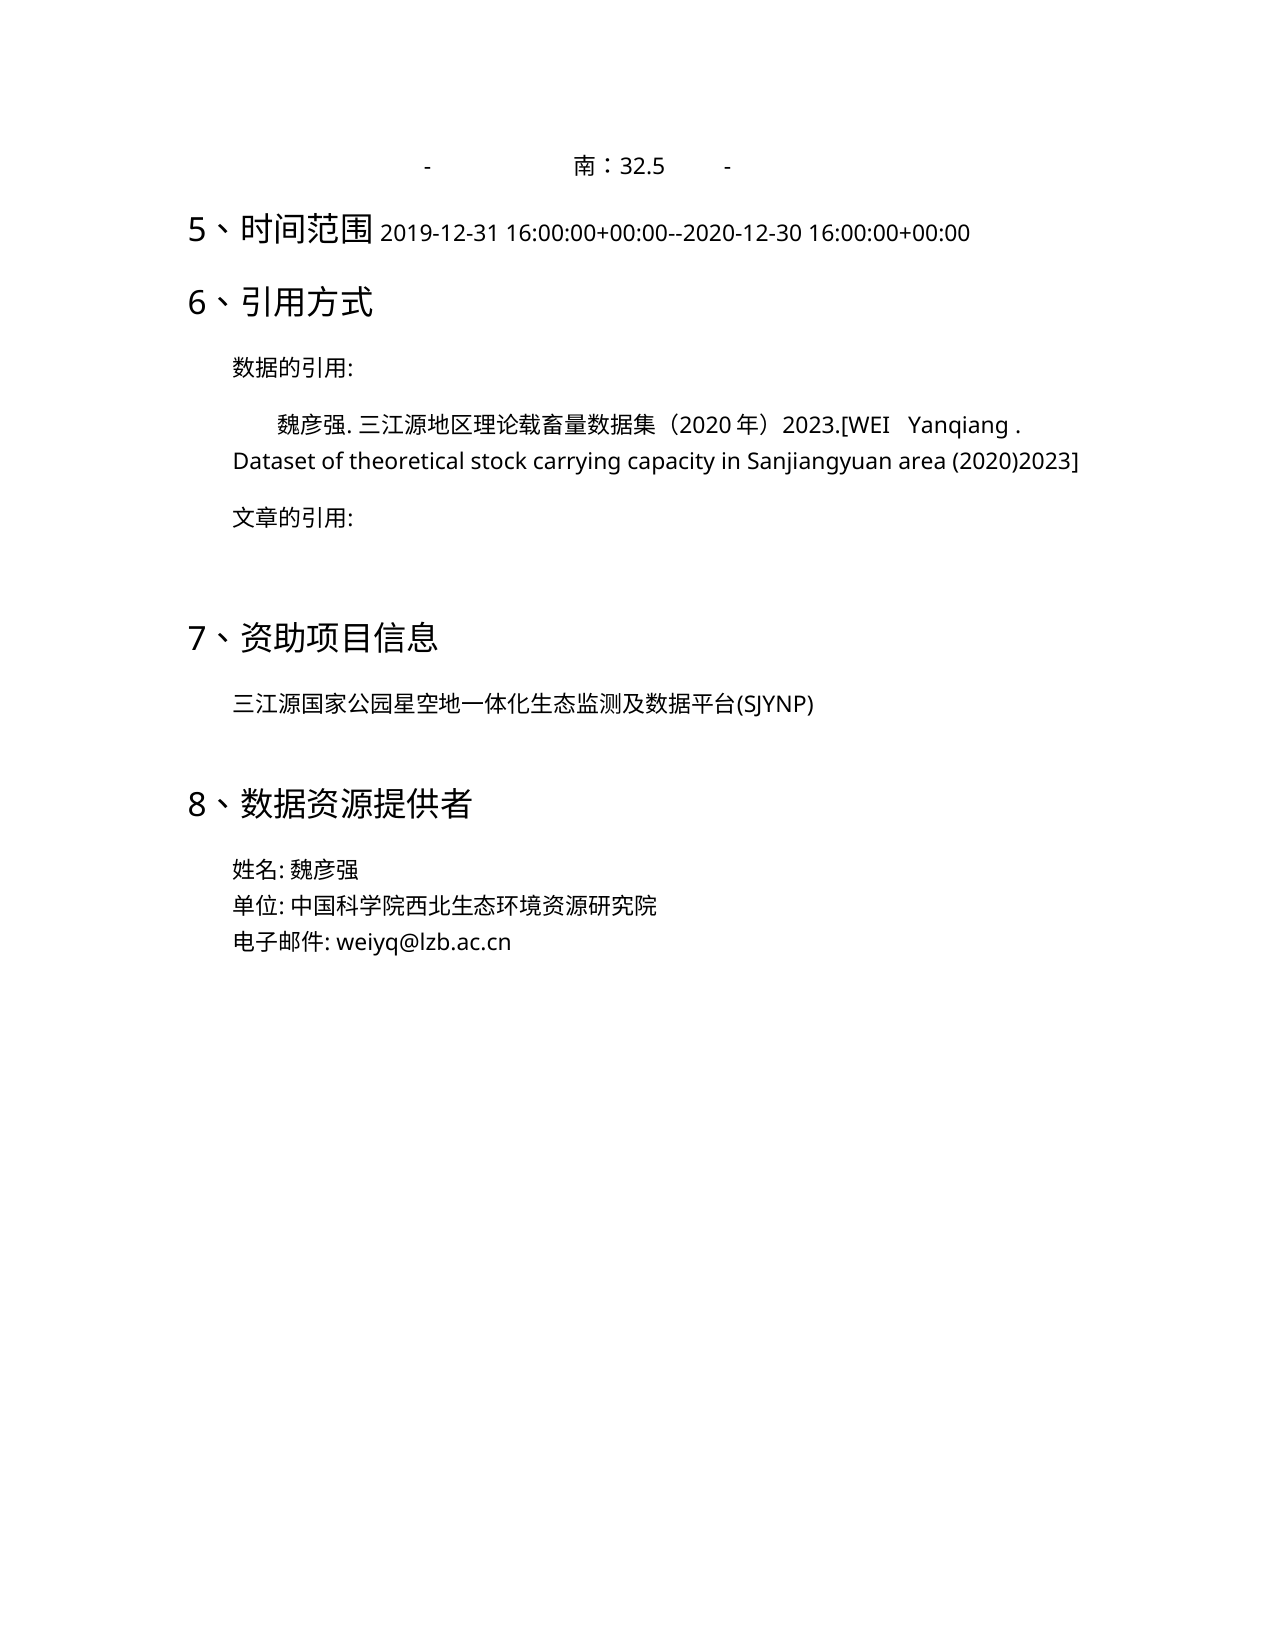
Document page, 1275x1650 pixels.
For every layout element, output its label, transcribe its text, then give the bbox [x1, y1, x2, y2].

table_cell - [713, 150, 862, 206]
text 魏彦强. 三江源地区理论载畜量数据集（2020年）2023.[WEI Yanqiang . Dataset of theoretical stock carrying capacity in Sanjiangyuan area (2020)2023] [232, 409, 1087, 476]
text 数据的引用: [232, 352, 1087, 383]
text 姓名: 魏彦强 单位: 中国科学院西北生态环境资源研究院 电子邮件: weiyq@lzb.ac.cn [232, 854, 1087, 1029]
table_cell 南：32.5 [563, 150, 712, 206]
text 文章的引用: [232, 501, 1087, 533]
text 5、时间范围2019-12-31 16:00:00+00:00--2020-12-30 16:00:00+00:00 [187, 206, 1087, 251]
text 8、数据资源提供者 [187, 781, 1087, 826]
text 三江源国家公园星空地一体化生态监测及数据平台(SJYNP) [232, 688, 1087, 755]
table_cell - [413, 150, 562, 206]
text 7、资助项目信息 [187, 615, 1087, 660]
text 6、引用方式 [187, 279, 1087, 324]
